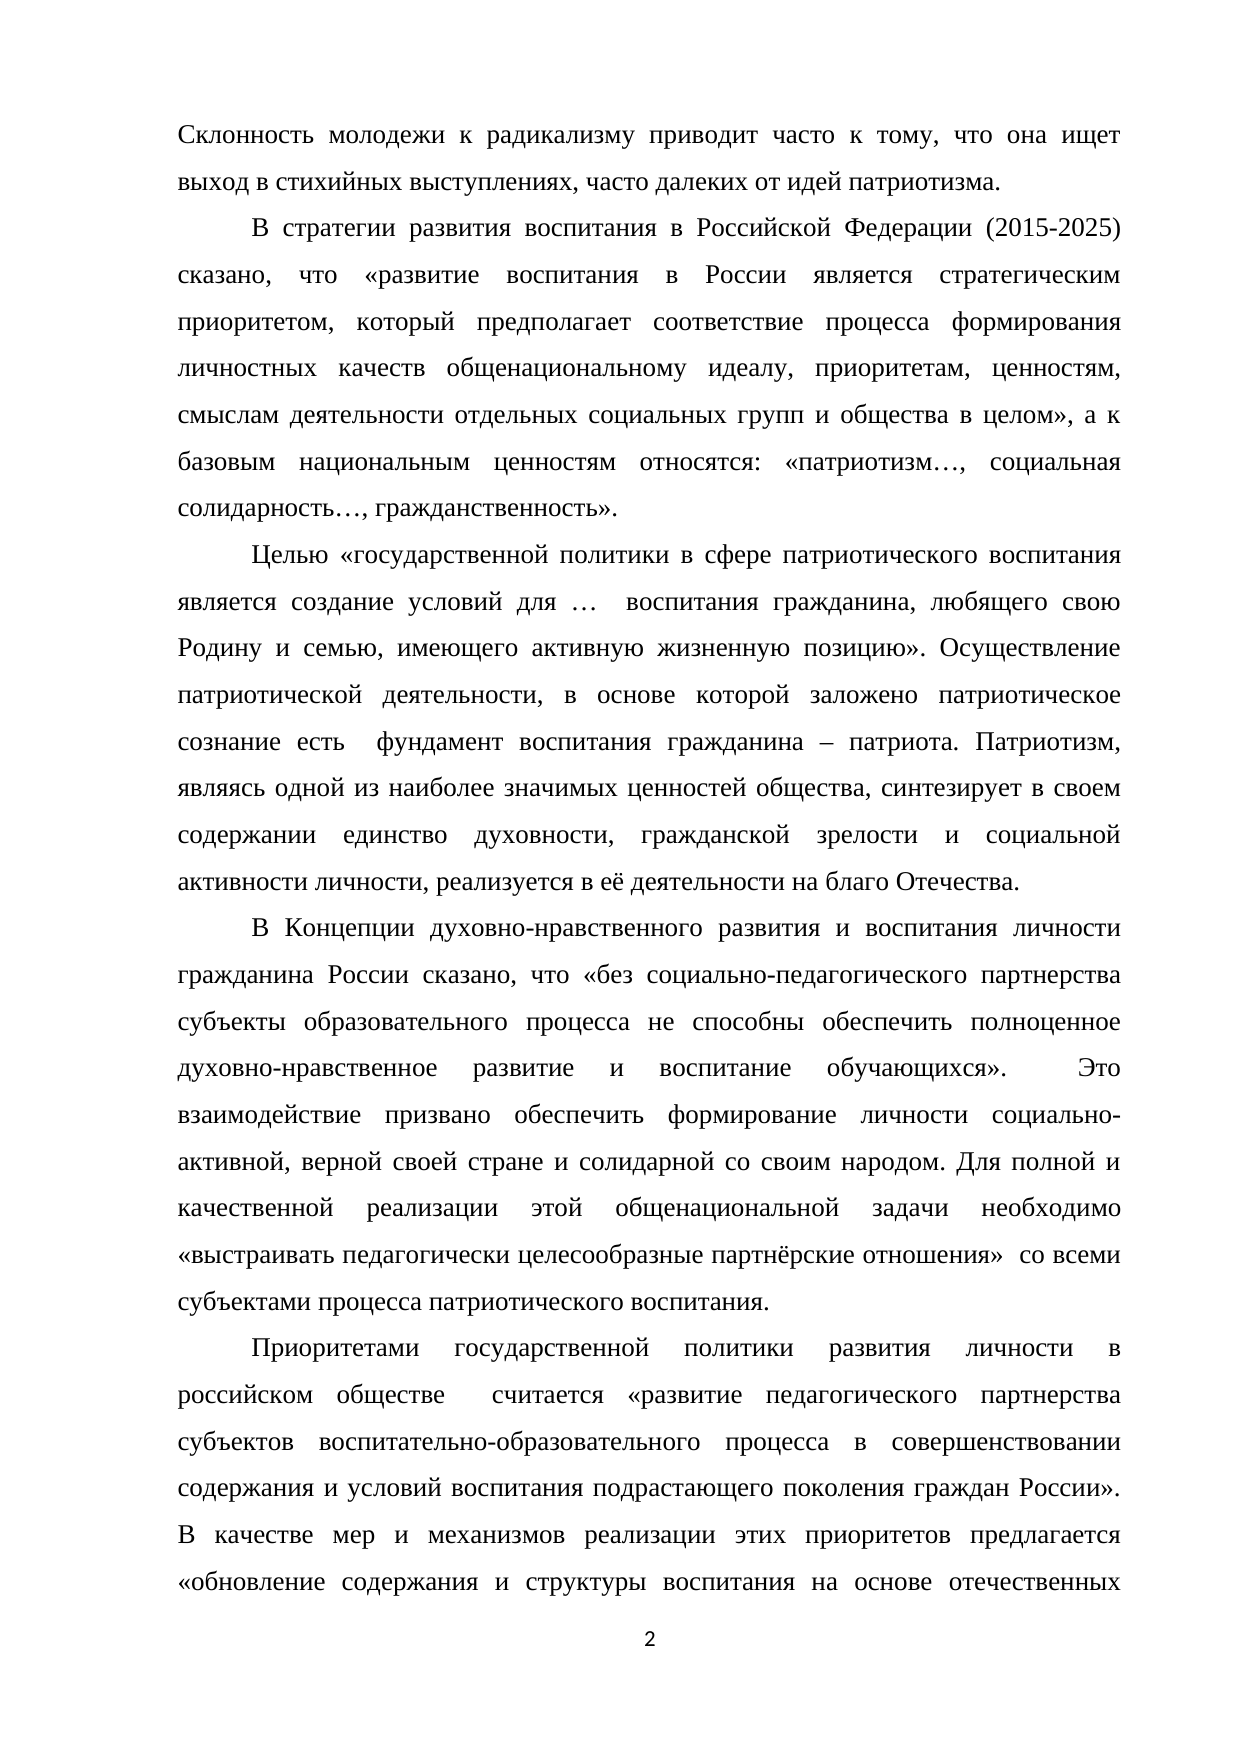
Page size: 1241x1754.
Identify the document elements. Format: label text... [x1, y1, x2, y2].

text В Концепции духовно-нравственного развития и воспитания личности гражданина России сказано, что «без социально-педагогического партнерства субъекты образовательного процесса не способны обеспечить полноценное духовно-нравственное развитие и воспитание обучающихся». Это взаимодействие призвано обеспечить формирование личности социально-активной, верной своей стране и солидарной со своим народом. Для полной и качественной реализации этой общенациональной задачи необходимо «выстраивать педагогически целесообразные партнёрские отношения» со всеми субъектами процесса патриотического воспитания. [177, 911, 1122, 1316]
text В стратегии развития воспитания в Российской Федерации (2015-2025) сказано, что «развитие воспитания в России является стратегическим приоритетом, который предполагает соответствие процесса формирования личностных качеств общенациональному идеалу, приоритетам, ценностям, смыслам деятельности отдельных социальных групп и общества в целом», а к базовым национальным ценностям относятся: «патриотизм…, социальная солидарность…, гражданственность». [177, 211, 1122, 523]
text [177, 1331, 1122, 1596]
text Целью «государственной политики в сфере патриотического воспитания является создание условий для … воспитания гражданина, любящего свою Родину и семью, имеющего активную жизненную позицию». Осуществление патриотической деятельности, в основе которой заложено патриотическое сознание есть фундамент воспитания гражданина – патриота. Патриотизм, являясь одной из наиболее значимых ценностей общества, синтезирует в своем содержании единство духовности, гражданской зрелости и социальной активности личности, реализуется в её деятельности на благо Отечества. [177, 538, 1122, 896]
text Склонность молодежи к радикализму приводит часто к тому, что она ищет выход в стихийных выступлениях, часто далеких от идей патриотизма. [177, 118, 1122, 196]
